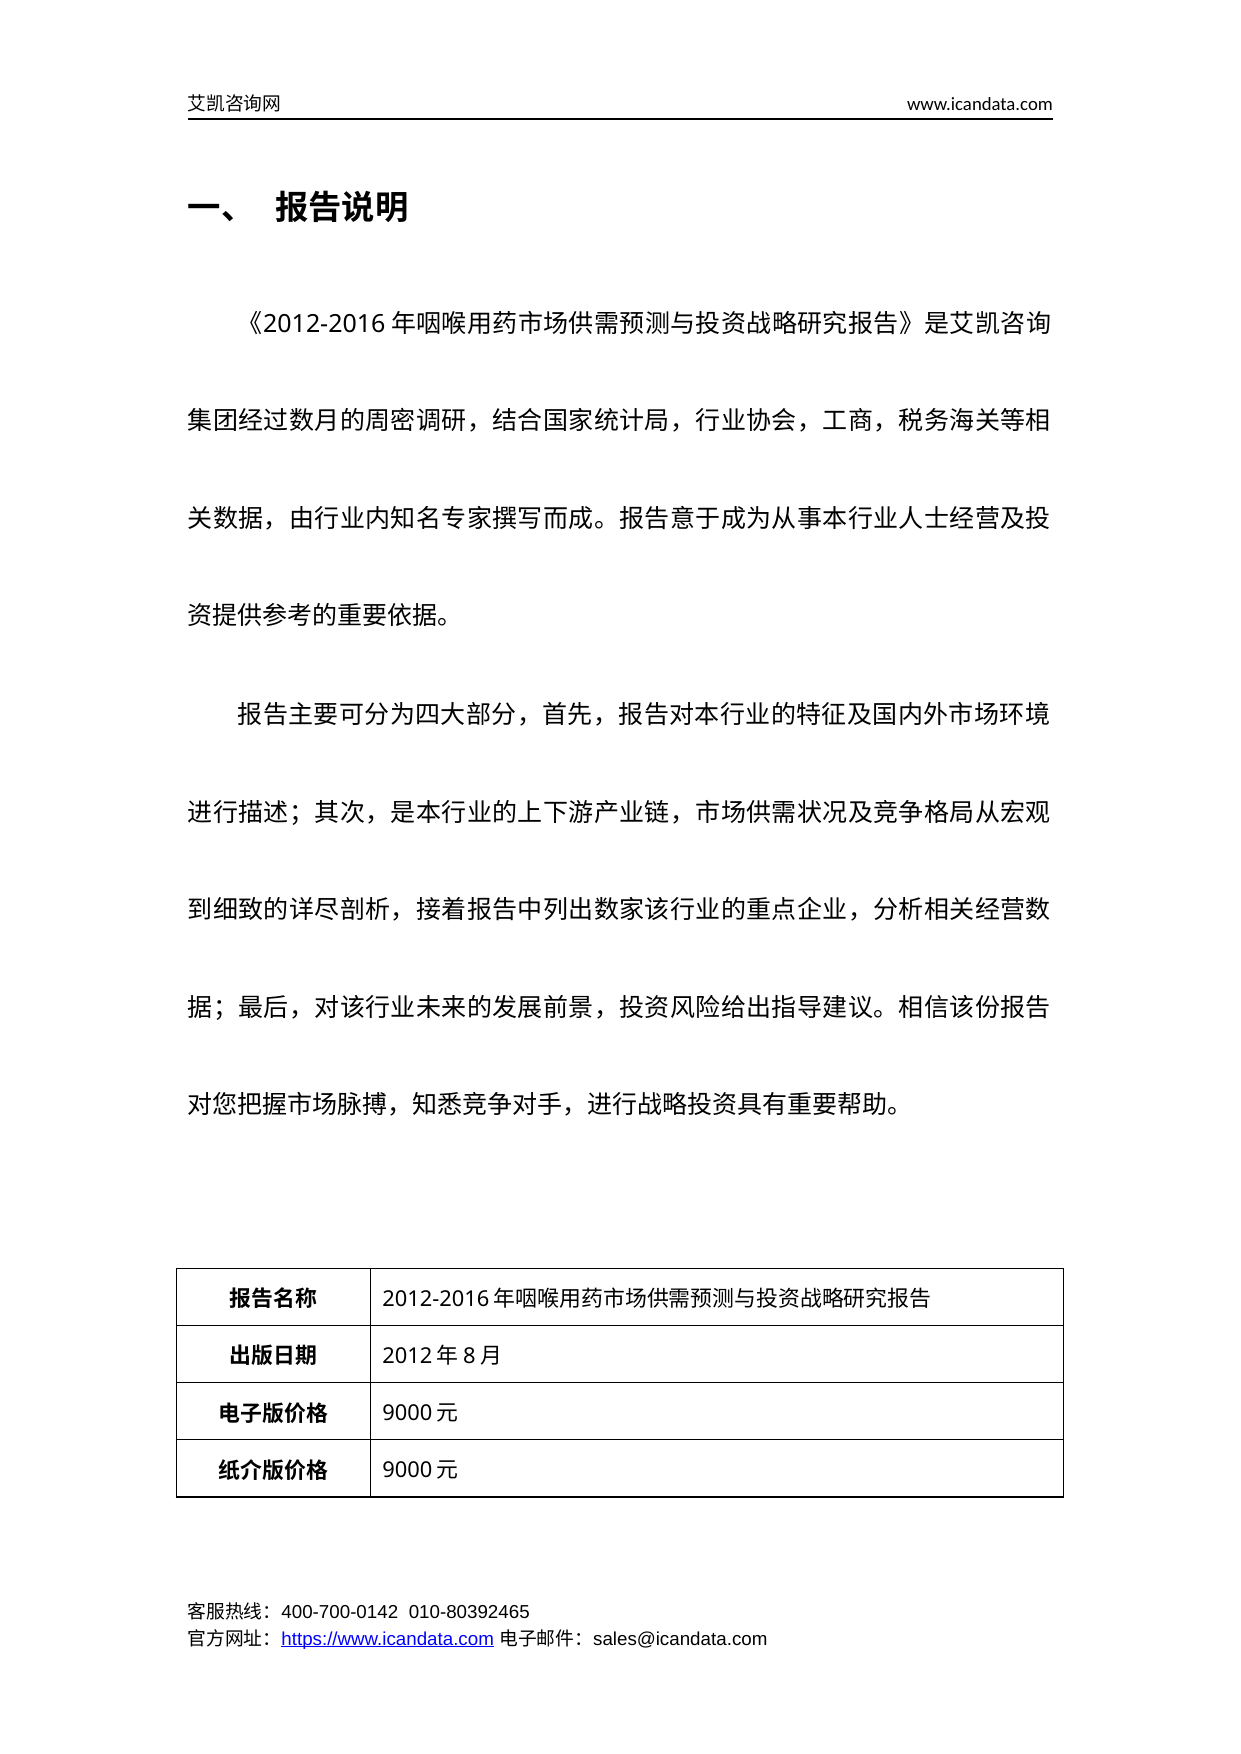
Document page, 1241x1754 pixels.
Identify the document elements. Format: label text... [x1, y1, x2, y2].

table_cell 出版日期 [177, 1326, 370, 1382]
table_cell 2012年8月 [371, 1326, 1063, 1382]
subtitle 报告说明 [187, 172, 1053, 237]
table_cell 9000元 [371, 1383, 1063, 1439]
table_header 报告名称 [177, 1269, 370, 1325]
table_cell 纸介版价格 [177, 1440, 370, 1496]
text 报告主要可分为四大部分，首先，报告对本行业的特征及国内外市场环境进行描述；其次，是本行业的上下游产业链，市场供需状况及竞争格局从宏观到细致的详尽剖析，接着报告中列出数家该行业的重点企业，分析相关经营数据；最后，对该行业未来的发展前景，投资风险给出指导建议。相信该份报告对您把握市场脉搏，知悉竞争对手，进行战略投资具有重要帮助。 [187, 681, 1053, 1136]
table_header 2012-2016年咽喉用药市场供需预测与投资战略研究报告 [371, 1269, 1063, 1325]
table_cell 9000元 [371, 1440, 1063, 1496]
table_cell 电子版价格 [177, 1383, 370, 1439]
text 《2012-2016年咽喉用药市场供需预测与投资战略研究报告》是艾凯咨询集团经过数月的周密调研，结合国家统计局，行业协会，工商，税务海关等相关数据，由行业内知名专家撰写而成。报告意于成为从事本行业人士经营及投资提供参考的重要依据。 [187, 289, 1053, 646]
